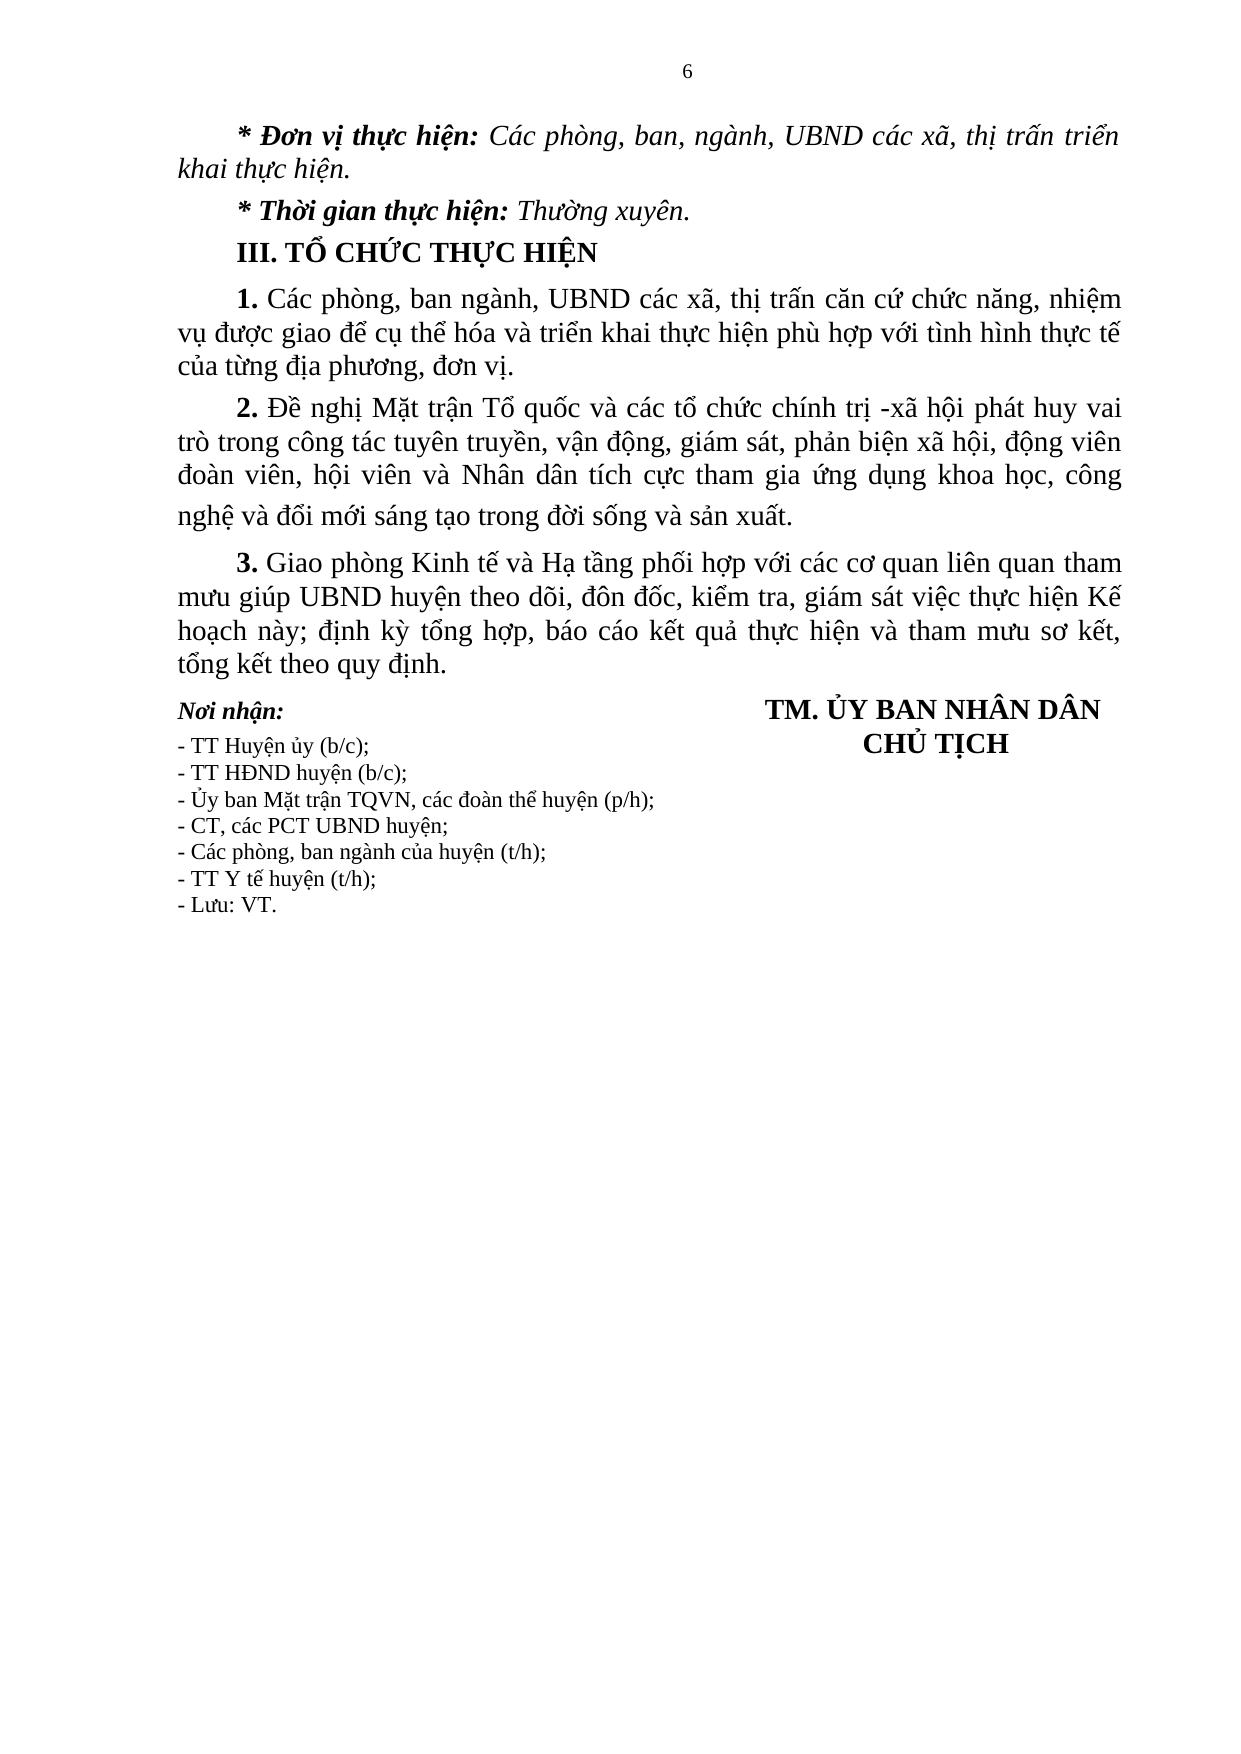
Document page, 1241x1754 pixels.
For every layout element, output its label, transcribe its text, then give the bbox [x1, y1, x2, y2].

text - TT Huyện ủy (b/c); CHỦ TỊCH [177, 726, 1122, 759]
text - TT HĐND huyện (b/c); [177, 759, 1122, 786]
text 3. Giao phòng Kinh tế và Hạ tầng phối hợp với các cơ quan liên quan tham mưu giúp UBND huyện theo dõi, đôn đốc, kiểm tra, giám sát việc thực hiện Kế hoạch này; định kỳ tổng hợp, báo cáo kết quả thực hiện và tham mưu sơ kết, tổng kết theo quy định. [177, 546, 1122, 680]
text - TT Y tế huyện (t/h); [177, 865, 1122, 891]
text * Đơn vị thực hiện: Các phòng, ban, ngành, UBND các xã, thị trấn triển khai thực hiện. [177, 118, 1122, 185]
text 1. Các phòng, ban ngành, UBND các xã, thị trấn căn cứ chức năng, nhiệm vụ được giao để cụ thể hóa và triển khai thực hiện phù hợp với tình hình thực tế của từng địa phương, đơn vị. [177, 281, 1122, 382]
text 2. Đề nghị Mặt trận Tổ quốc và các tổ chức chính trị -xã hội phát huy vai trò trong công tác tuyên truyền, vận động, giám sát, phản biện xã hội, động viên đoàn viên, hội viên và Nhân dân tích cực tham gia ứng dụng khoa học, công nghệ và đổi mới sáng tạo trong đời sống và sản xuất. [177, 390, 1122, 533]
text - Lưu: VT. [177, 891, 1122, 917]
text III. TỔ CHỨC THỰC HIỆN [177, 235, 1122, 269]
text - Các phòng, ban ngành của huyện (t/h); [177, 838, 1122, 865]
text - CT, các PCT UBND huyện; [177, 812, 1122, 838]
text * Thời gian thực hiện: Thường xuyên. [177, 193, 1122, 227]
text - Ủy ban Mặt trận TQVN, các đoàn thể huyện (p/h); [177, 786, 1122, 812]
text Nơi nhận: TM. ỦY BAN NHÂN DÂN [177, 692, 1122, 726]
